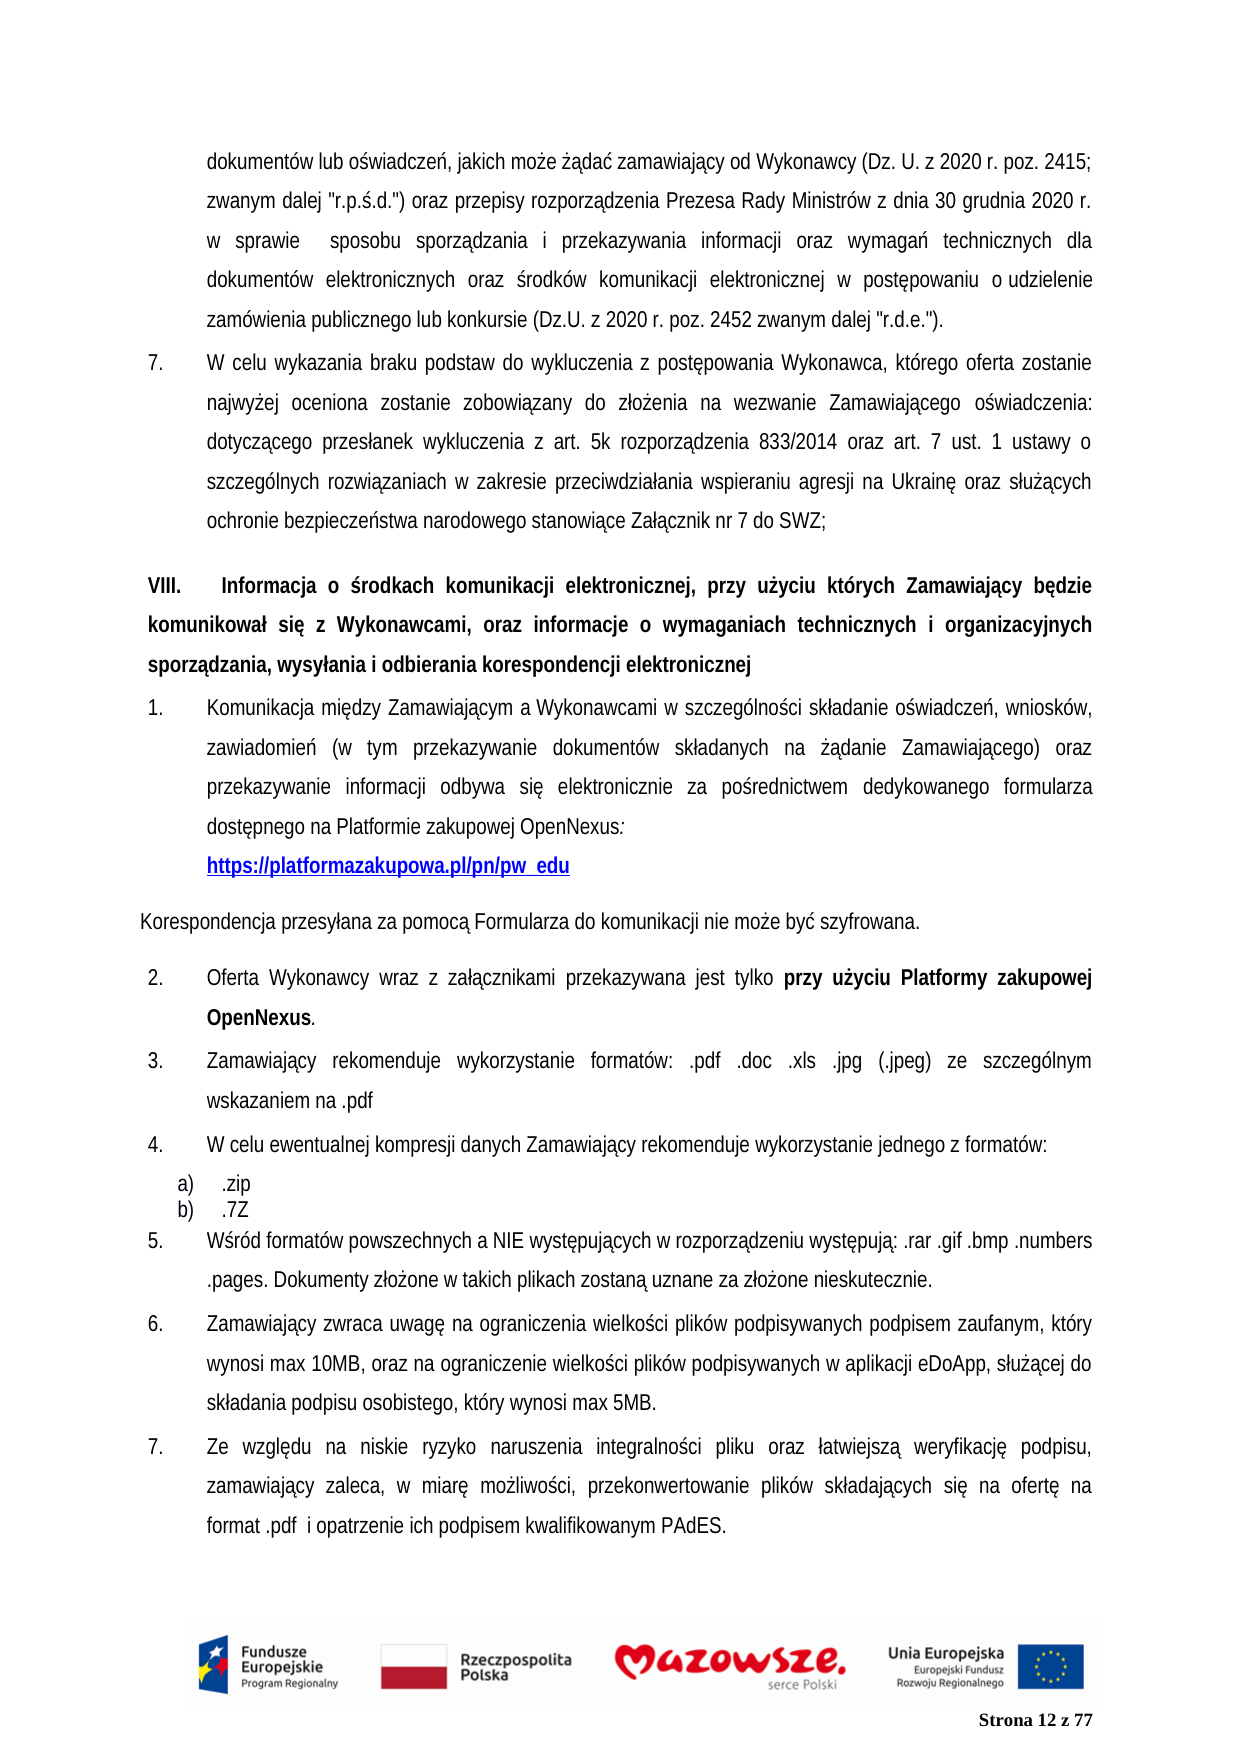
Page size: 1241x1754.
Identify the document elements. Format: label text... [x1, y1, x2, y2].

subtitle Komunikacja między Zamawiającym a Wykonawcami w szczególności składanie oświadczeń, wniosków, zawiadomień (w tym przekazywanie dokumentów składanych na żądanie Zamawiającego) oraz przekazywanie informacji odbywa się elektronicznie za pośrednictwem dedykowanego formularza dostępnego na Platformie zakupowej OpenNexus: [148, 694, 1093, 839]
text Korespondencja przesyłana za pomocą Formularza do komunikacji nie może być szyfrowana. [140, 908, 1093, 934]
subtitle Oferta Wykonawcy wraz z załącznikami przekazywana jest tylko przy użyciu Platformy zakupowej OpenNexus. [148, 964, 1093, 1030]
subtitle Zamawiający zwraca uwagę na ograniczenia wielkości plików podpisywanych podpisem zaufanym, który wynosi max 10MB, oraz na ograniczenie wielkości plików podpisywanych w aplikacji eDoApp, służącej do składania podpisu osobistego, który wynosi max 5MB. [148, 1310, 1093, 1415]
subtitle W celu wykazania braku podstaw do wykluczenia z postępowania Wykonawca, którego oferta zostanie najwyżej oceniona zostanie zobowiązany do złożenia na wezwanie Zamawiającego oświadczenia: dotyczącego przesłanek wykluczenia z art. 5k rozporządzenia 833/2014 oraz art. 7 ust. 1 ustawy o szczególnych rozwiązaniach w zakresie przeciwdziałania wspieraniu agresji na Ukrainę oraz służących ochronie bezpieczeństwa narodowego stanowiące Załącznik nr 7 do SWZ; [148, 349, 1093, 533]
subtitle Wśród formatów powszechnych a NIE występujących w rozporządzeniu występują: .rar .gif .bmp .numbers .pages. Dokumenty złożone w takich plikach zostaną uznane za złożone nieskutecznie. [148, 1227, 1093, 1293]
subtitle Zamawiający rekomenduje wykorzystanie formatów: .pdf .doc .xls .jpg (.jpeg) ze szczególnym wskazaniem na .pdf [148, 1047, 1093, 1113]
subtitle W celu ewentualnej kompresji danych Zamawiający rekomenduje wykorzystanie jednego z formatów: [148, 1131, 1093, 1157]
subtitle Ze względu na niskie ryzyko naruszenia integralności pliku oraz łatwiejszą weryfikację podpisu, zamawiający zaleca, w miarę możliwości, przekonwertowanie plików składających się na ofertę na format .pdf i opatrzenie ich podpisem kwalifikowanym PAdES. [148, 1433, 1093, 1538]
picture [184, 1620, 1099, 1709]
subtitle Informacja o środkach komunikacji elektronicznej, przy użyciu których Zamawiający będzie komunikował się z Wykonawcami, oraz informacje o wymaganiach technicznych i organizacyjnych sporządzania, wysyłania i odbierania korespondencji elektronicznej [148, 572, 1093, 677]
list .zip [177, 1170, 1093, 1196]
list .7Z [177, 1196, 1093, 1223]
text https://platformazakupowa.pl/pn/pw_edu [177, 852, 1093, 878]
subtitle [148, 148, 1093, 332]
